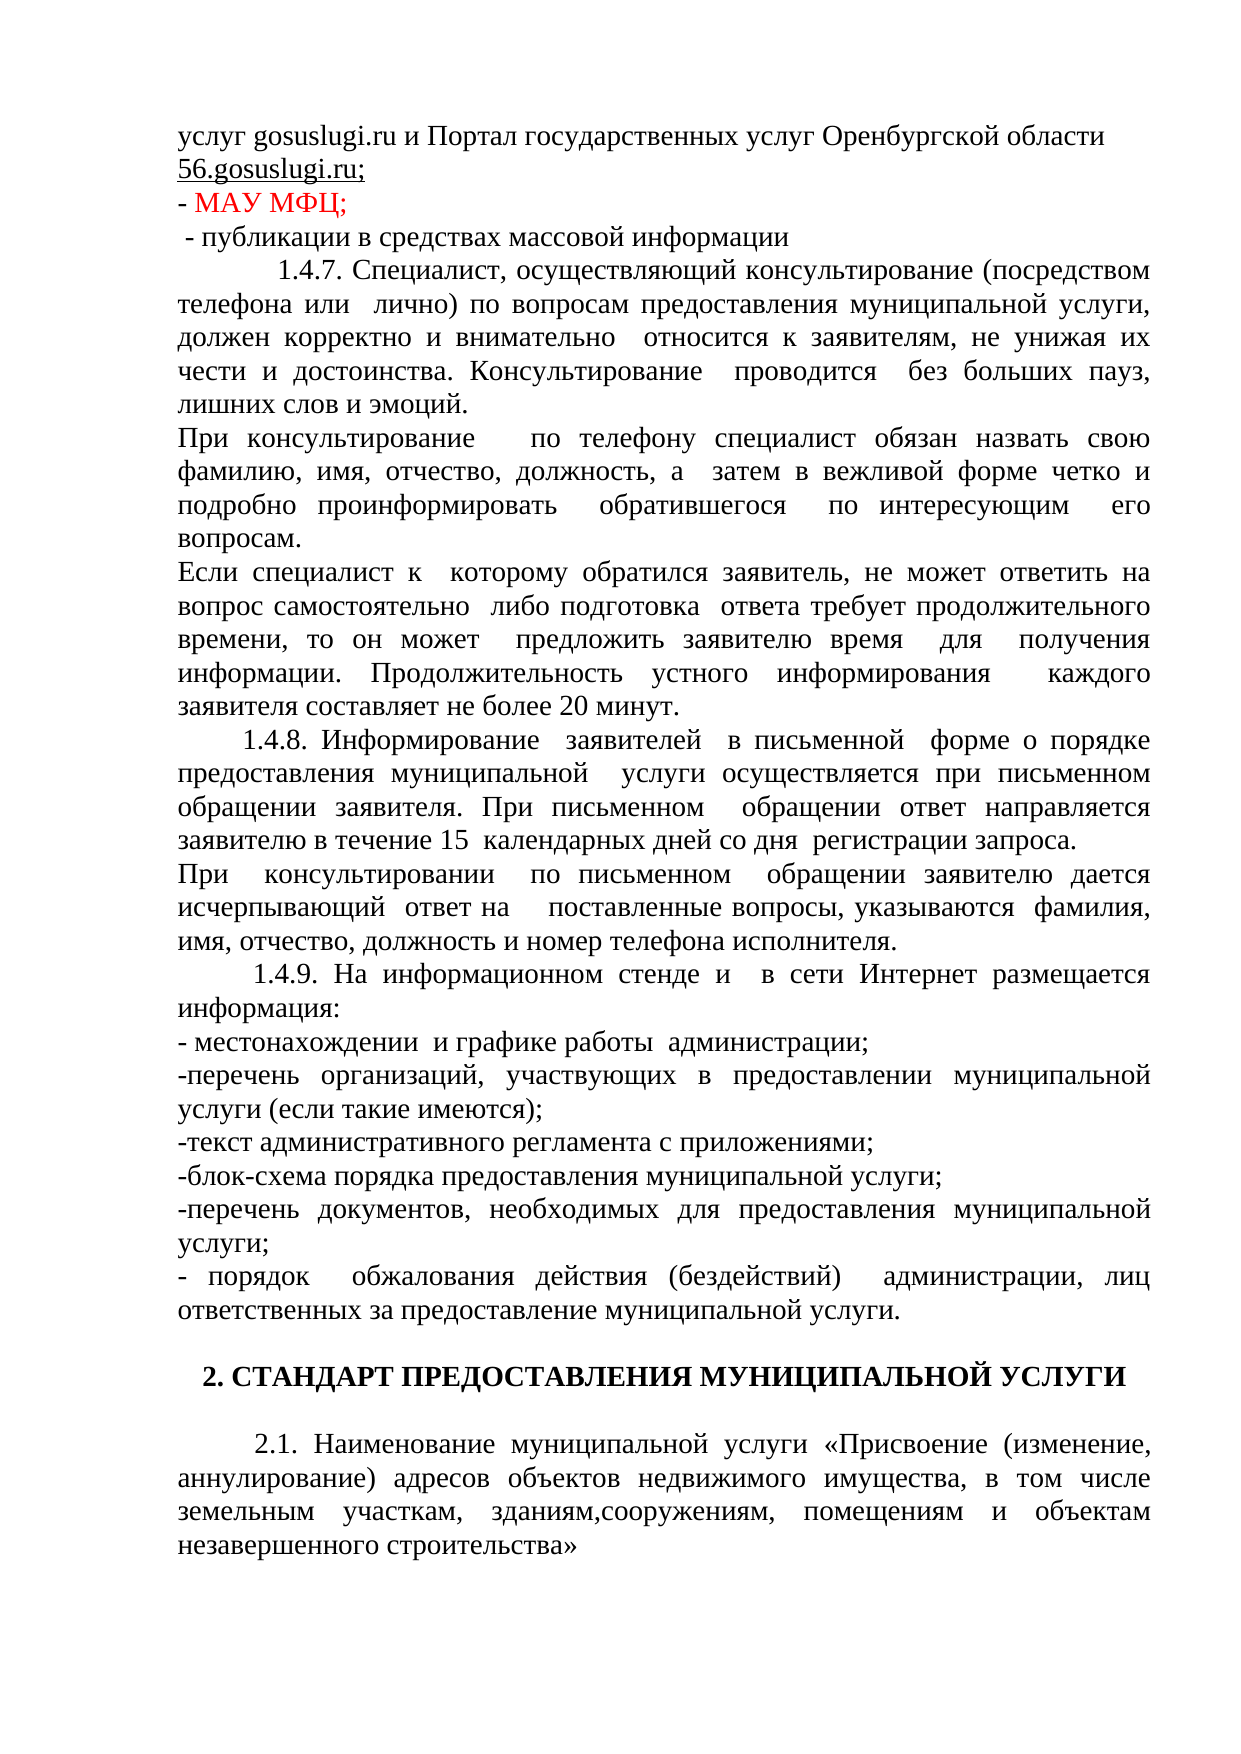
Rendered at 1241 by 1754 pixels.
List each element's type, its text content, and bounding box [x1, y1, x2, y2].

text - МАУ МФЦ; [177, 185, 1152, 219]
text Если специалист к которому обратился заявитель, не может ответить на вопрос самостоятельно либо подготовка ответа требует продолжительного времени, то он может предложить заявителю время для получения информации. Продолжительность устного информирования каждого заявителя составляет не более 20 минут. [177, 554, 1152, 722]
text - публикации в средствах массовой информации [177, 219, 1152, 252]
text -блок-схема порядка предоставления муниципальной услуги; [177, 1158, 1152, 1191]
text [177, 118, 1152, 185]
text -перечень организаций, участвующих в предоставлении муниципальной услуги (если такие имеются); [177, 1057, 1152, 1124]
text - местонахождении и графике работы администрации; [177, 1024, 1152, 1057]
text 1.4.7. Специалист, осуществляющий консультирование (посредством телефона или лично) по вопросам предоставления муниципальной услуги, должен корректно и внимательно относится к заявителям, не унижая их чести и достоинства. Консультирование проводится без больших пауз, лишних слов и эмоций. [177, 252, 1152, 420]
text 1.4.9. На информационном стенде и в сети Интернет размещается информация: [177, 957, 1152, 1024]
text При консультировании по письменном обращении заявителю дается исчерпывающий ответ на поставленные вопросы, указываются фамилия, имя, отчество, должность и номер телефона исполнителя. [177, 856, 1152, 957]
text 2.1. Наименование муниципальной услуги «Присвоение (изменение, аннулирование) адресов объектов недвижимого имущества, в том числе земельным участкам, зданиям,сооружениям, помещениям и объектам незавершенного строительства» [177, 1426, 1152, 1560]
text 2. СТАНДАРТ ПРЕДОСТАВЛЕНИЯ МУНИЦИПАЛЬНОЙ УСЛУГИ [177, 1359, 1152, 1393]
text -текст административного регламента с приложениями; [177, 1124, 1152, 1158]
text При консультирование по телефону специалист обязан назвать свою фамилию, имя, отчество, должность, а затем в вежливой форме четко и подробно проинформировать обратившегося по интересующим его вопросам. [177, 420, 1152, 554]
text 1.4.8. Информирование заявителей в письменной форме о порядке предоставления муниципальной услуги осуществляется при письменном обращении заявителя. При письменном обращении ответ направляется заявителю в течение 15 календарных дней со дня регистрации запроса. [177, 722, 1152, 856]
text - порядок обжалования действия (бездействий) администрации, лиц ответственных за предоставление муниципальной услуги. [177, 1258, 1152, 1326]
text -перечень документов, необходимых для предоставления муниципальной услуги; [177, 1191, 1152, 1258]
